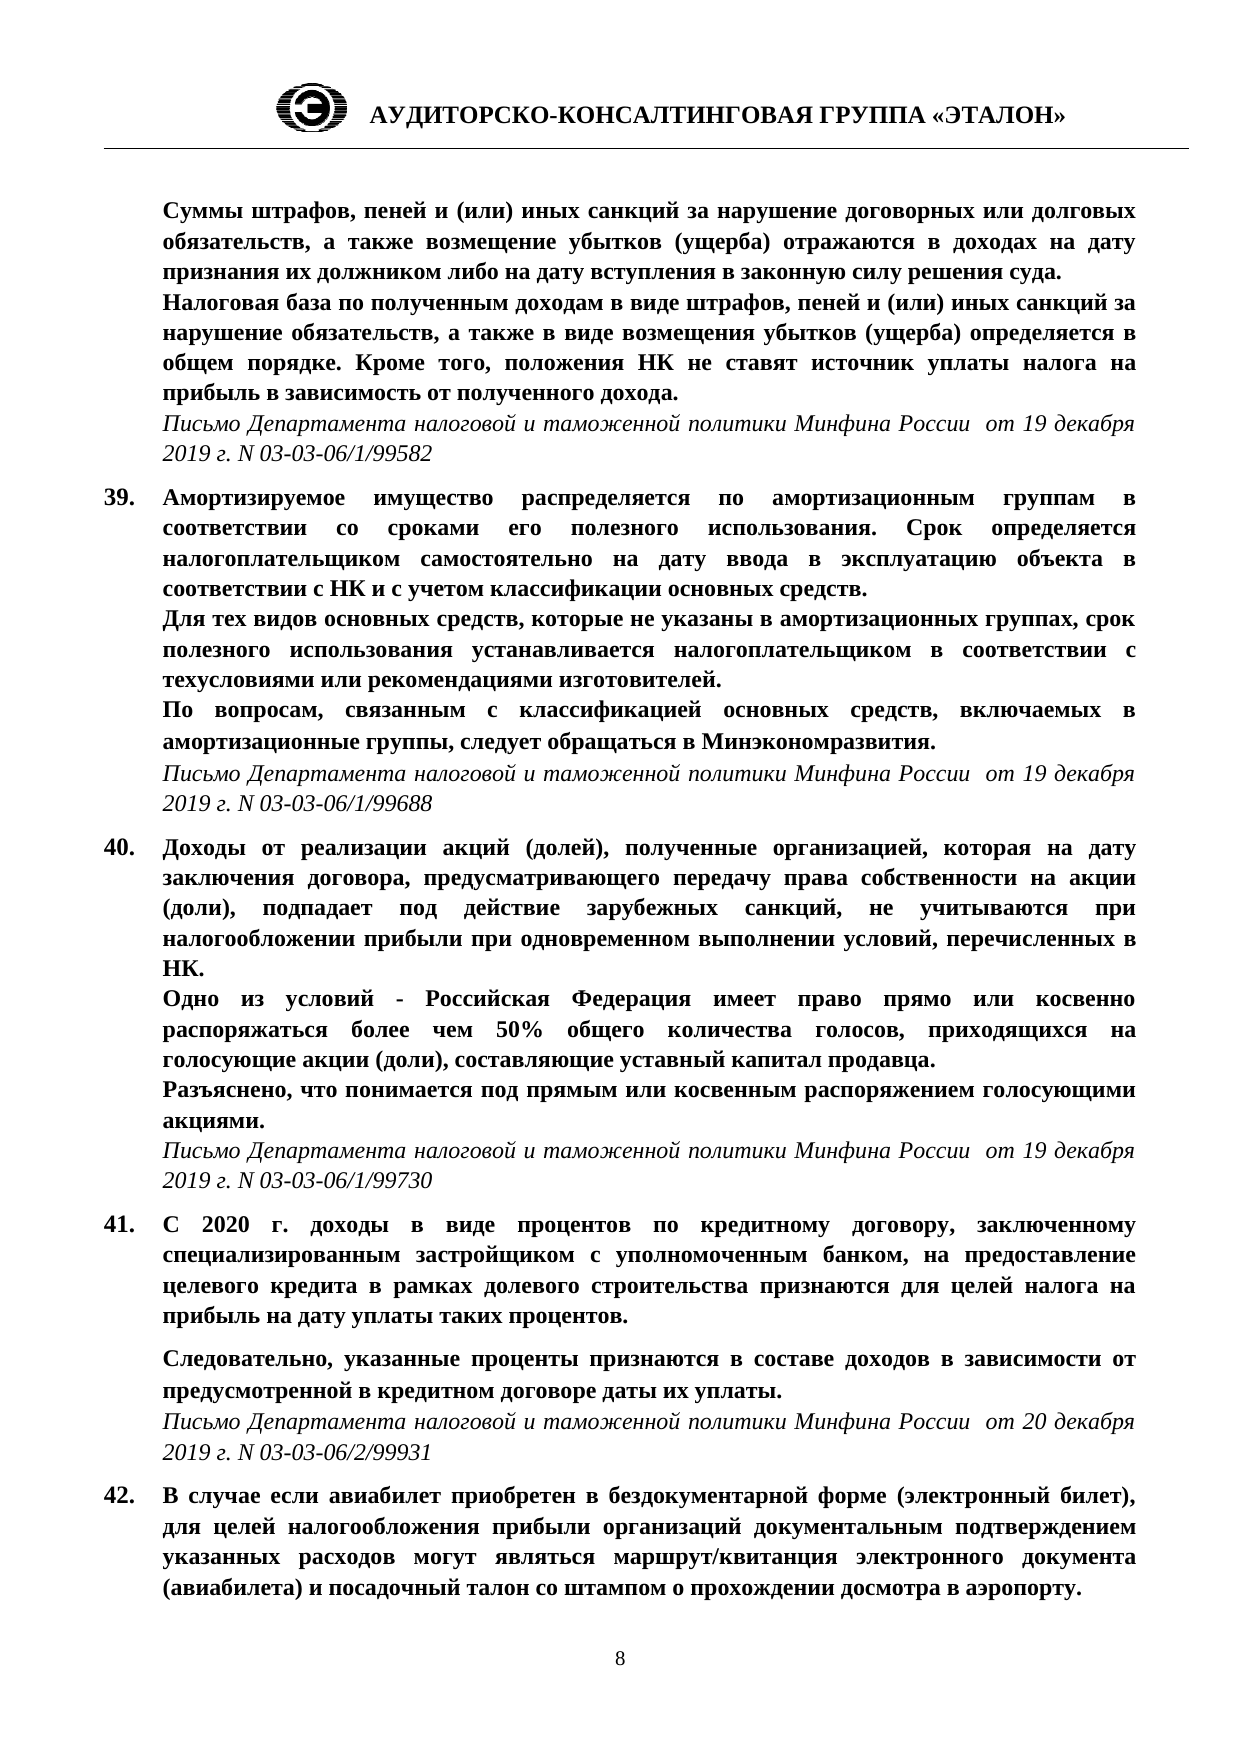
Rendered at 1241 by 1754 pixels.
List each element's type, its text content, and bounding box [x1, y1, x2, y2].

list С 2020 г. доходы в виде процентов по кредитному договору, заключенному специализированным застройщиком с уполномоченным банком, на предоставление целевого кредита в рамках долевого строительства признаются для целей налога на прибыль на дату уплаты таких процентов. [103, 1209, 1137, 1329]
list Для тех видов основных средств, которые не указаны в амортизационных группах, срок полезного использования устанавливается налогоплательщиком в соответствии с техусловиями или рекомендациями изготовителей. [162, 604, 1137, 692]
list Письмо Департамента налоговой и таможенной политики Минфина России от 19 декабря 2019 г. N 03-03-06/1/99730 [162, 1136, 1137, 1194]
list Разъяснено, что понимается под прямым или косвенным распоряжением голосующими акциями. [162, 1075, 1137, 1133]
list Суммы штрафов, пеней и (или) иных санкций за нарушение договорных или долговых обязательств, а также возмещение убытков (ущерба) отражаются в доходах на дату признания их должником либо на дату вступления в законную силу решения суда. [162, 197, 1137, 285]
list Амортизируемое имущество распределяется по амортизационным группам в соответствии со сроками его полезного использования. Срок определяется налогоплательщиком самостоятельно на дату ввода в эксплуатацию объекта в соответствии с НК и с учетом классификации основных средств. [103, 482, 1137, 602]
list По вопросам, связанным с классификацией основных средств, включаемых в амортизационные группы, следует обращаться в Минэкономразвития. [162, 695, 1137, 754]
list Доходы от реализации акций (долей), полученные организацией, которая на дату заключения договора, предусматривающего передачу права собственности на акции (доли), подпадает под действие зарубежных санкций, не учитываются при налогообложении прибыли при одновременном выполнении условий, перечисленных в НК. [103, 832, 1137, 982]
list Одно из условий - Российская Федерация имеет право прямо или косвенно распоряжаться более чем 50% общего количества голосов, приходящихся на голосующие акции (доли), составляющие уставный капитал продавца. [162, 984, 1137, 1073]
list Следовательно, указанные проценты признаются в составе доходов в зависимости от предусмотренной в кредитном договоре даты их уплаты. [162, 1344, 1137, 1403]
list Письмо Департамента налоговой и таможенной политики Минфина России от 19 декабря 2019 г. N 03-03-06/1/99582 [162, 409, 1137, 467]
list Налоговая база по полученным доходам в виде штрафов, пеней и (или) иных санкций за нарушение обязательств, а также в виде возмещения убытков (ущерба) определяется в общем порядке. Кроме того, положения НК не ставят источник уплаты налога на прибыль в зависимость от полученного дохода. [162, 287, 1137, 406]
list В случае если авиабилет приобретен в бездокументарной форме (электронный билет), для целей налогообложения прибыли организаций документальным подтверждением указанных расходов могут являться маршрут/квитанция электронного документа (авиабилета) и посадочный талон со штампом о прохождении досмотра в аэропорту. [103, 1480, 1137, 1600]
list Письмо Департамента налоговой и таможенной политики Минфина России от 19 декабря 2019 г. N 03-03-06/1/99688 [162, 758, 1137, 816]
list Письмо Департамента налоговой и таможенной политики Минфина России от 20 декабря 2019 г. N 03-03-06/2/99931 [162, 1407, 1137, 1465]
